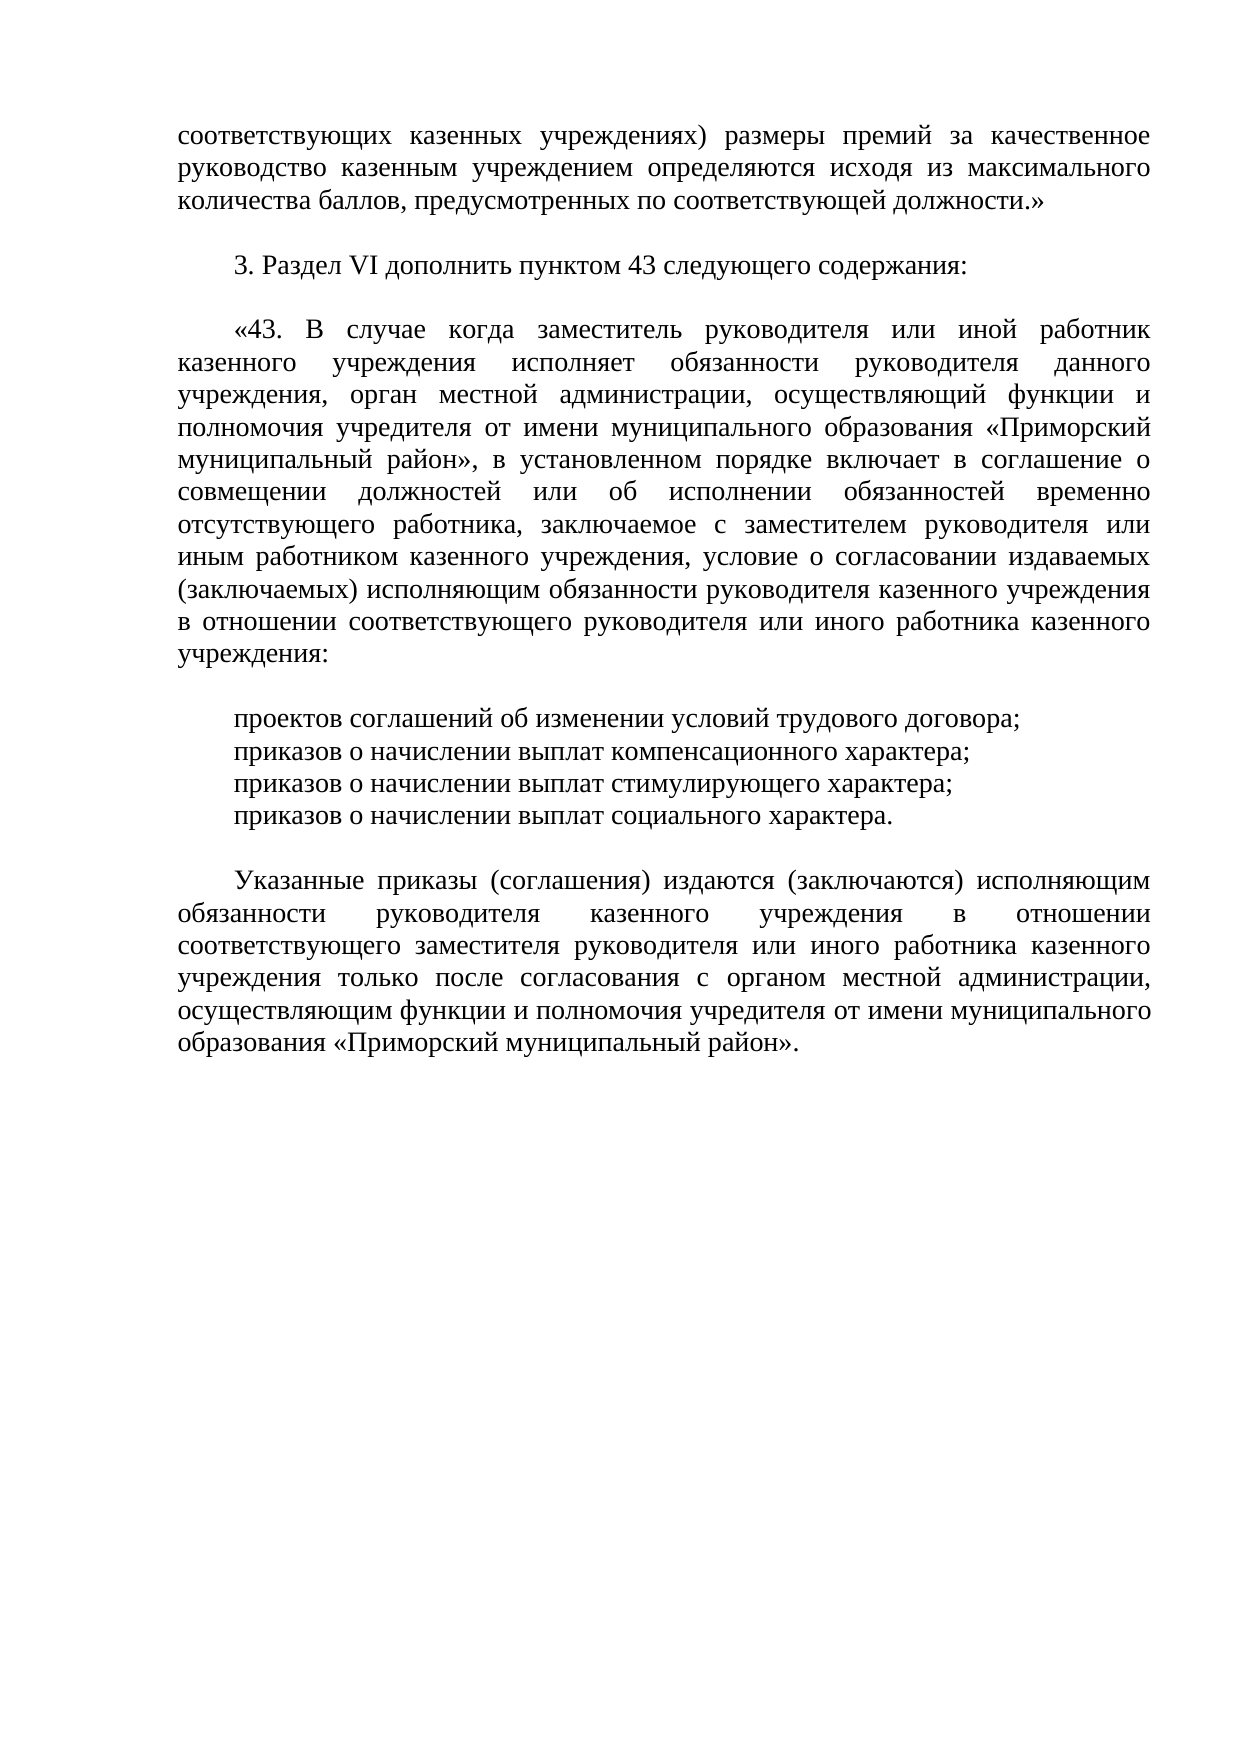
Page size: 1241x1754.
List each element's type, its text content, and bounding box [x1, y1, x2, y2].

text 3. Раздел VI дополнить пунктом 43 следующего содержания: [177, 248, 1152, 280]
text проектов соглашений об изменении условий трудового договора; [177, 701, 1152, 734]
text Указанные приказы (соглашения) издаются (заключаются) исполняющим обязанности руководителя казенного учреждения в отношении соответствующего заместителя руководителя или иного работника казенного учреждения только после согласования с органом местной администрации, осуществляющим функции и полномочия учредителя от имени муниципального образования «Приморский муниципальный район». [177, 863, 1152, 1058]
text приказов о начислении выплат стимулирующего характера; [177, 766, 1152, 798]
text приказов о начислении выплат социального характера. [177, 798, 1152, 831]
text приказов о начислении выплат компенсационного характера; [177, 734, 1152, 766]
text «43. В случае когда заместитель руководителя или иной работник казенного учреждения исполняет обязанности руководителя данного учреждения, орган местной администрации, осуществляющий функции и полномочия учредителя от имени муниципального образования «Приморский муниципальный район», в установленном порядке включает в соглашение о совмещении должностей или об исполнении обязанностей временно отсутствующего работника, заключаемое с заместителем руководителя или иным работником казенного учреждения, условие о согласовании издаваемых (заключаемых) исполняющим обязанности руководителя казенного учреждения в отношении соответствующего руководителя или иного работника казенного учреждения: [177, 312, 1152, 669]
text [177, 118, 1152, 215]
